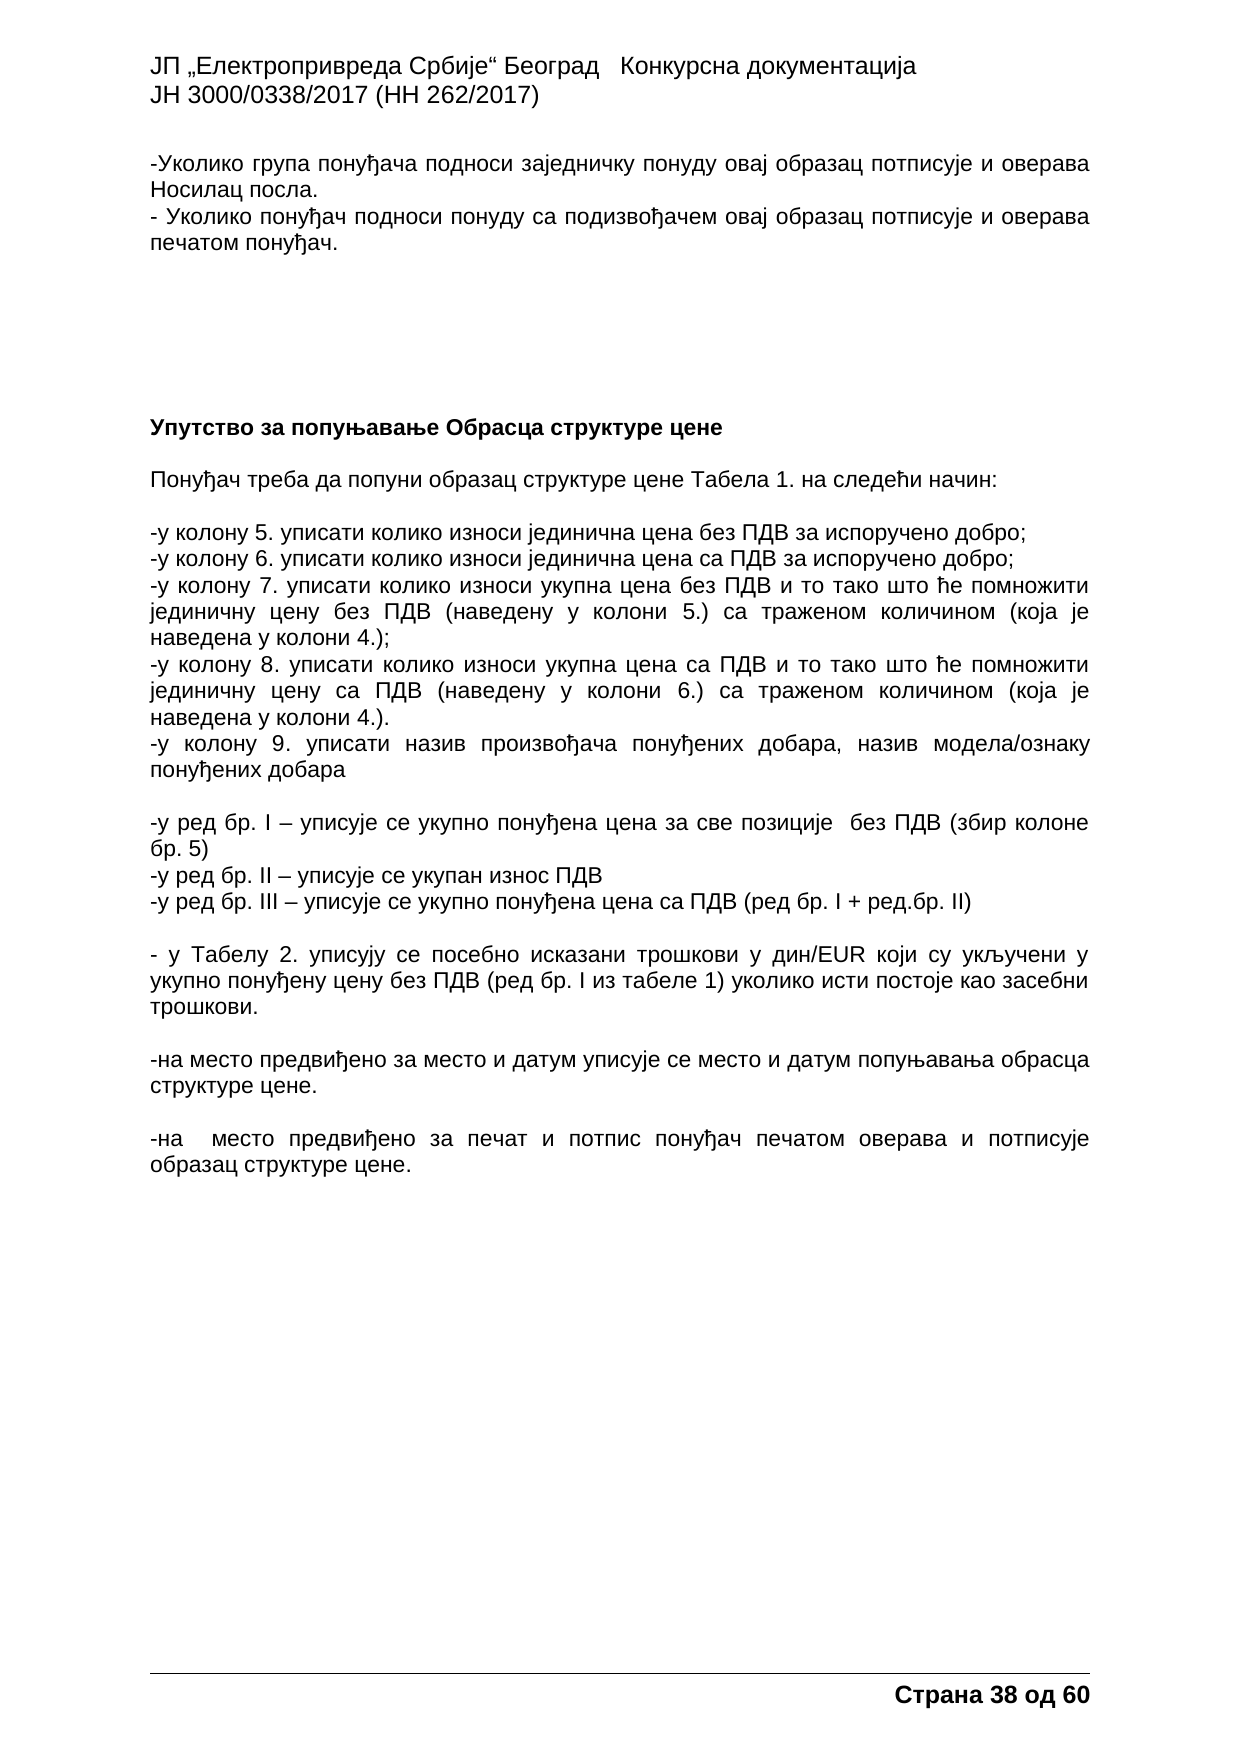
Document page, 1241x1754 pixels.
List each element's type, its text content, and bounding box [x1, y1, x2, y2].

text - Уколико понуђач подноси понуду са подизвођачем овај образац потписује и оверава печатом понуђач. [150, 203, 1090, 255]
text -на место предвиђено за место и датум уписује се место и датум попуњавања обрасца структуре цене. [150, 1046, 1090, 1099]
list -у колону 9. уписати назив произвођача понуђених добара, назив модела/ознаку понуђених добара [150, 730, 1090, 782]
list Понуђач треба да попуни образац структуре цене Табела 1. на следећи начин: [150, 466, 1090, 493]
text -у ред бр. I – уписује се укупно понуђена цена за све позиције без ПДВ (збир колоне бр. 5) [150, 809, 1090, 862]
text - у Табелу 2. уписују се посебно исказани трошкови у дин/EUR који су укључени у укупно понуђену цену без ПДВ (ред бр. I из табеле 1) уколико исти постоје као засебни трошкови. [150, 941, 1090, 1020]
text -на место предвиђено за печат и потпис понуђач печатом оверава и потписује образац структуре цене. [150, 1125, 1090, 1178]
text -у ред бр. III – уписује се укупно понуђена цена са ПДВ (ред бр. I + ред.бр. II) [150, 888, 1090, 914]
list -у колону 8. уписати колико износи укупна цена са ПДВ и то тако што ће помножити јединичну цену са ПДВ (наведену у колони 6.) са траженом количином (која је наведена у колони 4.). [150, 651, 1090, 730]
text -Уколико група понуђача подноси заједничку понуду овај образац потписује и оверава Носилац посла. [150, 150, 1090, 203]
list -у колону 7. уписати колико износи укупна цена без ПДВ и то тако што ће помножити јединичну цену без ПДВ (наведену у колони 5.) са траженом количином (која је наведена у колони 4.); [150, 572, 1090, 651]
list -у колону 5. уписати колико износи јединична цена без ПДВ за испоручено добро; [150, 519, 1090, 545]
text -у ред бр. II – уписује се укупан износ ПДВ [150, 862, 1090, 888]
list -у колону 6. уписати колико износи јединична цена са ПДВ за испоручено добро; [150, 545, 1090, 572]
text Упутство за попуњавање Обрасца структуре цене [150, 413, 1090, 440]
